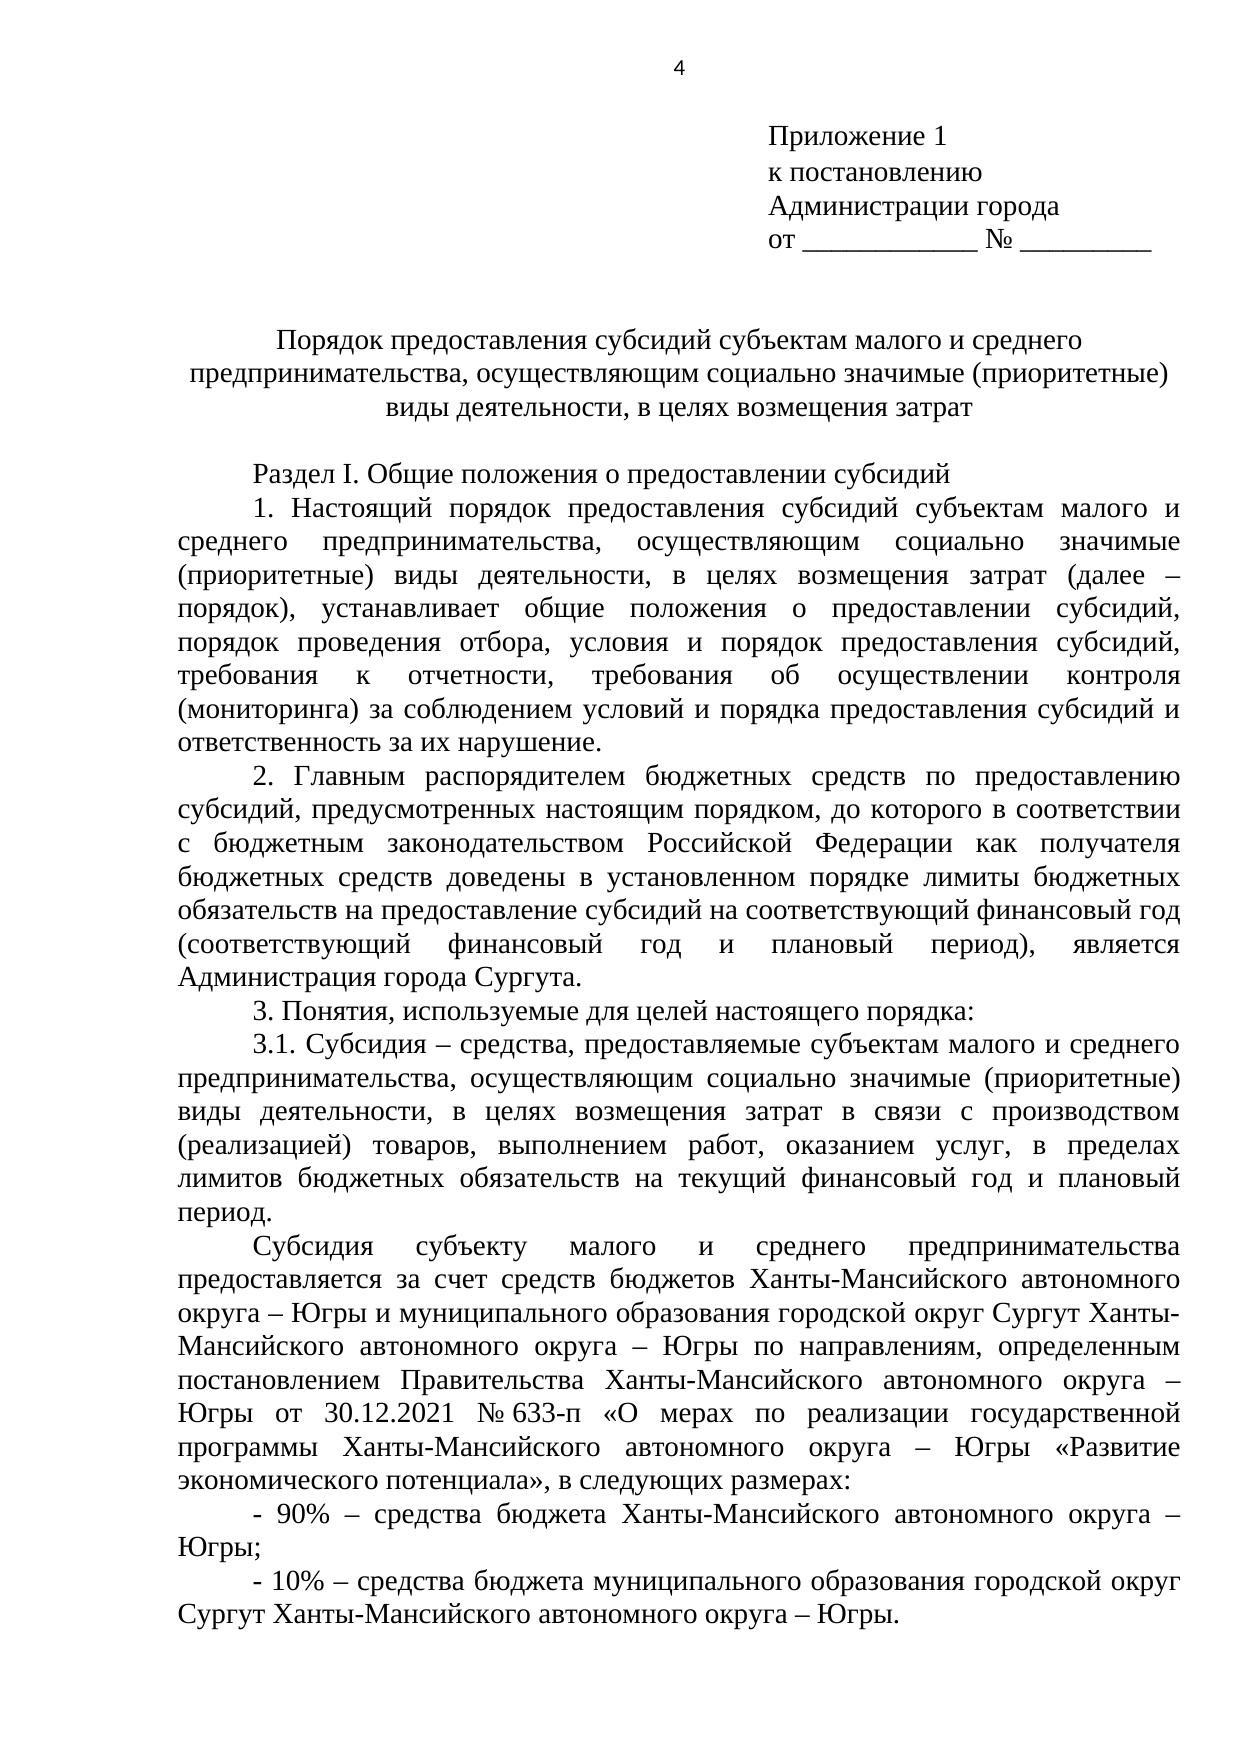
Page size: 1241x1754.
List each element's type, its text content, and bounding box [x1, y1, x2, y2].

text 3. Понятия, используемые для целей настоящего порядка: [177, 993, 1181, 1026]
text Приложение 1 [768, 118, 1181, 152]
text 3.1. Субсидия – средства, предоставляемые субъектам малого и среднего предпринимательства, осуществляющим социально значимые (приоритетные) виды деятельности, в целях возмещения затрат в связи с производством (реализацией) товаров, выполнением работ, оказанием услуг, в пределах лимитов бюджетных обязательств на текущий финансовый год и плановый период. [177, 1026, 1181, 1228]
text от ____________ № _________ [768, 221, 1181, 255]
text 1. Настоящий порядок предоставления субсидий субъектам малого и среднего предпринимательства, осуществляющим социально значимые (приоритетные) виды деятельности, в целях возмещения затрат (далее – порядок), устанавливает общие положения о предоставлении субсидий, порядок проведения отбора, условия и порядок предоставления субсидий, требования к отчетности, требования об осуществлении контроля (мониторинга) за соблюдением условий и порядка предоставления субсидий и ответственность за их нарушение. [177, 490, 1181, 758]
text Администрации города [768, 188, 1181, 221]
text - 90% – средства бюджета Ханты-Мансийского автономного округа – Югры; [177, 1496, 1181, 1563]
text к постановлению [768, 154, 1181, 188]
text Раздел I. Общие положения о предоставлении субсидий [177, 456, 1181, 490]
text Субсидия субъекту малого и среднего предпринимательства предоставляется за счет средств бюджетов Ханты-Мансийского автономного округа – Югры и муниципального образования городской округ Сургут Ханты-Мансийского автономного округа – Югры по направлениям, определенным постановлением Правительства Ханты-Мансийского автономного округа – Югры от 30.12.2021 № 633-п «О мерах по реализации государственной программы Ханты-Мансийского автономного округа – Югры «Развитие экономического потенциала», в следующих размерах: [177, 1228, 1181, 1496]
text - 10% – средства бюджета муниципального образования городской округ Сургут Ханты-Мансийского автономного округа – Югры. [177, 1563, 1181, 1630]
text 2. Главным распорядителем бюджетных средств по предоставлению субсидий, предусмотренных настоящим порядком, до которого в соответствии с бюджетным законодательством Российской Федерации как получателя бюджетных средств доведены в установленном порядке лимиты бюджетных обязательств на предоставление субсидий на соответствующий финансовый год (соответствующий финансовый год и плановый период), является Администрация города Сургута. [177, 758, 1181, 993]
text Порядок предоставления субсидий субъектам малого и среднего предпринимательства, осуществляющим социально значимые (приоритетные) виды деятельности, в целях возмещения затрат [177, 322, 1181, 423]
